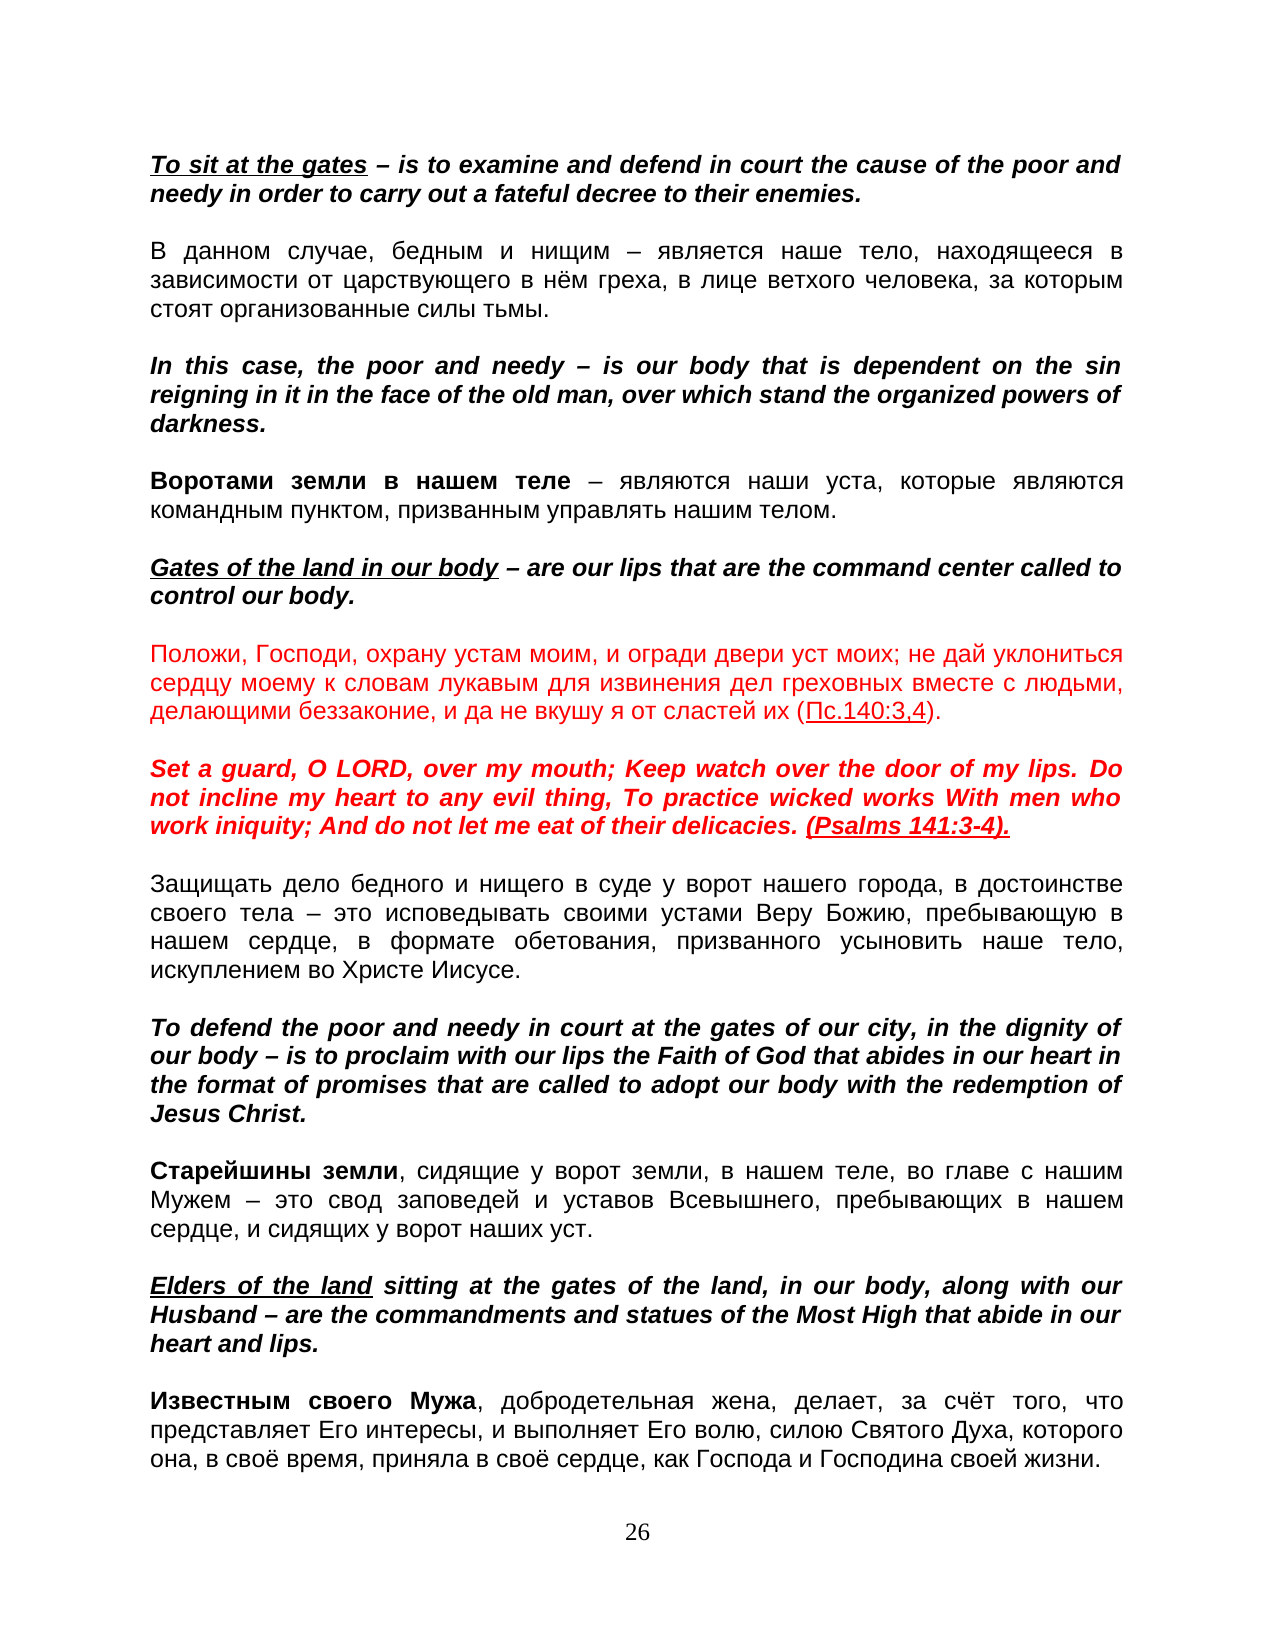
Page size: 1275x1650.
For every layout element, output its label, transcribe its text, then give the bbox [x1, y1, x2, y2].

text To defend the poor and needy in court at the gates of our city, in the dignity of our body – is to proclaim with our lips the Faith of God that abides in our heart in the format of promises that are called to adopt our body with the redemption of Jesus Christ. [150, 1012, 1125, 1127]
text Set a guard, O LORD, over my mouth; Keep watch over the door of my lips. Do not incline my heart to any evil thing, To practice wicked works With men who work iniquity; And do not let me eat of their delicacies. (Psalms 141:3-4). [150, 754, 1125, 840]
text Известным своего Мужа, добродетельная жена, делает, за счёт того, что представляет Его интересы, и выполняет Его волю, силою Святого Духа, которого она, в своё время, приняла в своё сердце, как Господа и Господина своей жизни. [150, 1386, 1125, 1472]
text In this case, the poor and needy – is our body that is dependent on the sin reigning in it in the face of the old man, over which stand the organized powers of darkness. [150, 351, 1125, 437]
text Воротами земли в нашем теле – являются наши уста, которые являются командным пунктом, призванным управлять нашим телом. [150, 466, 1125, 524]
text Старейшины земли, сидящие у ворот земли, в нашем теле, во главе с нашим Мужем – это свод заповедей и уставов Всевышнего, пребывающих в нашем сердце, и сидящих у ворот наших уст. [150, 1156, 1125, 1242]
text Положи, Господи, охрану устам моим, и огради двери уст моих; не дай уклониться сердцу моему к словам лукавым для извинения дел греховных вместе с людьми, делающими беззаконие, и да не вкушу я от сластей их (Пс.140:3,4). [150, 639, 1125, 725]
text В данном случае, бедным и нищим – является наше тело, находящееся в зависимости от царствующего в нём греха, в лице ветхого человека, за которым стоят организованные силы тьмы. [150, 236, 1125, 322]
text Gates of the land in our body – are our lips that are the command center called to control our body. [150, 552, 1125, 610]
text To sit at the gates – is to examine and defend in court the cause of the poor and needy in order to carry out a fateful decree to their enemies. [150, 150, 1125, 207]
text Elders of the land sitting at the gates of the land, in our body, along with our Husband – are the commandments and statues of the Most High that abide in our heart and lips. [150, 1271, 1125, 1357]
text Защищать дело бедного и нищего в суде у ворот нашего города, в достоинстве своего тела – это исповедывать своими устами Веру Божию, пребывающую в нашем сердце, в формате обетования, призванного усыновить наше тело, искуплением во Христе Иисусе. [150, 869, 1125, 984]
